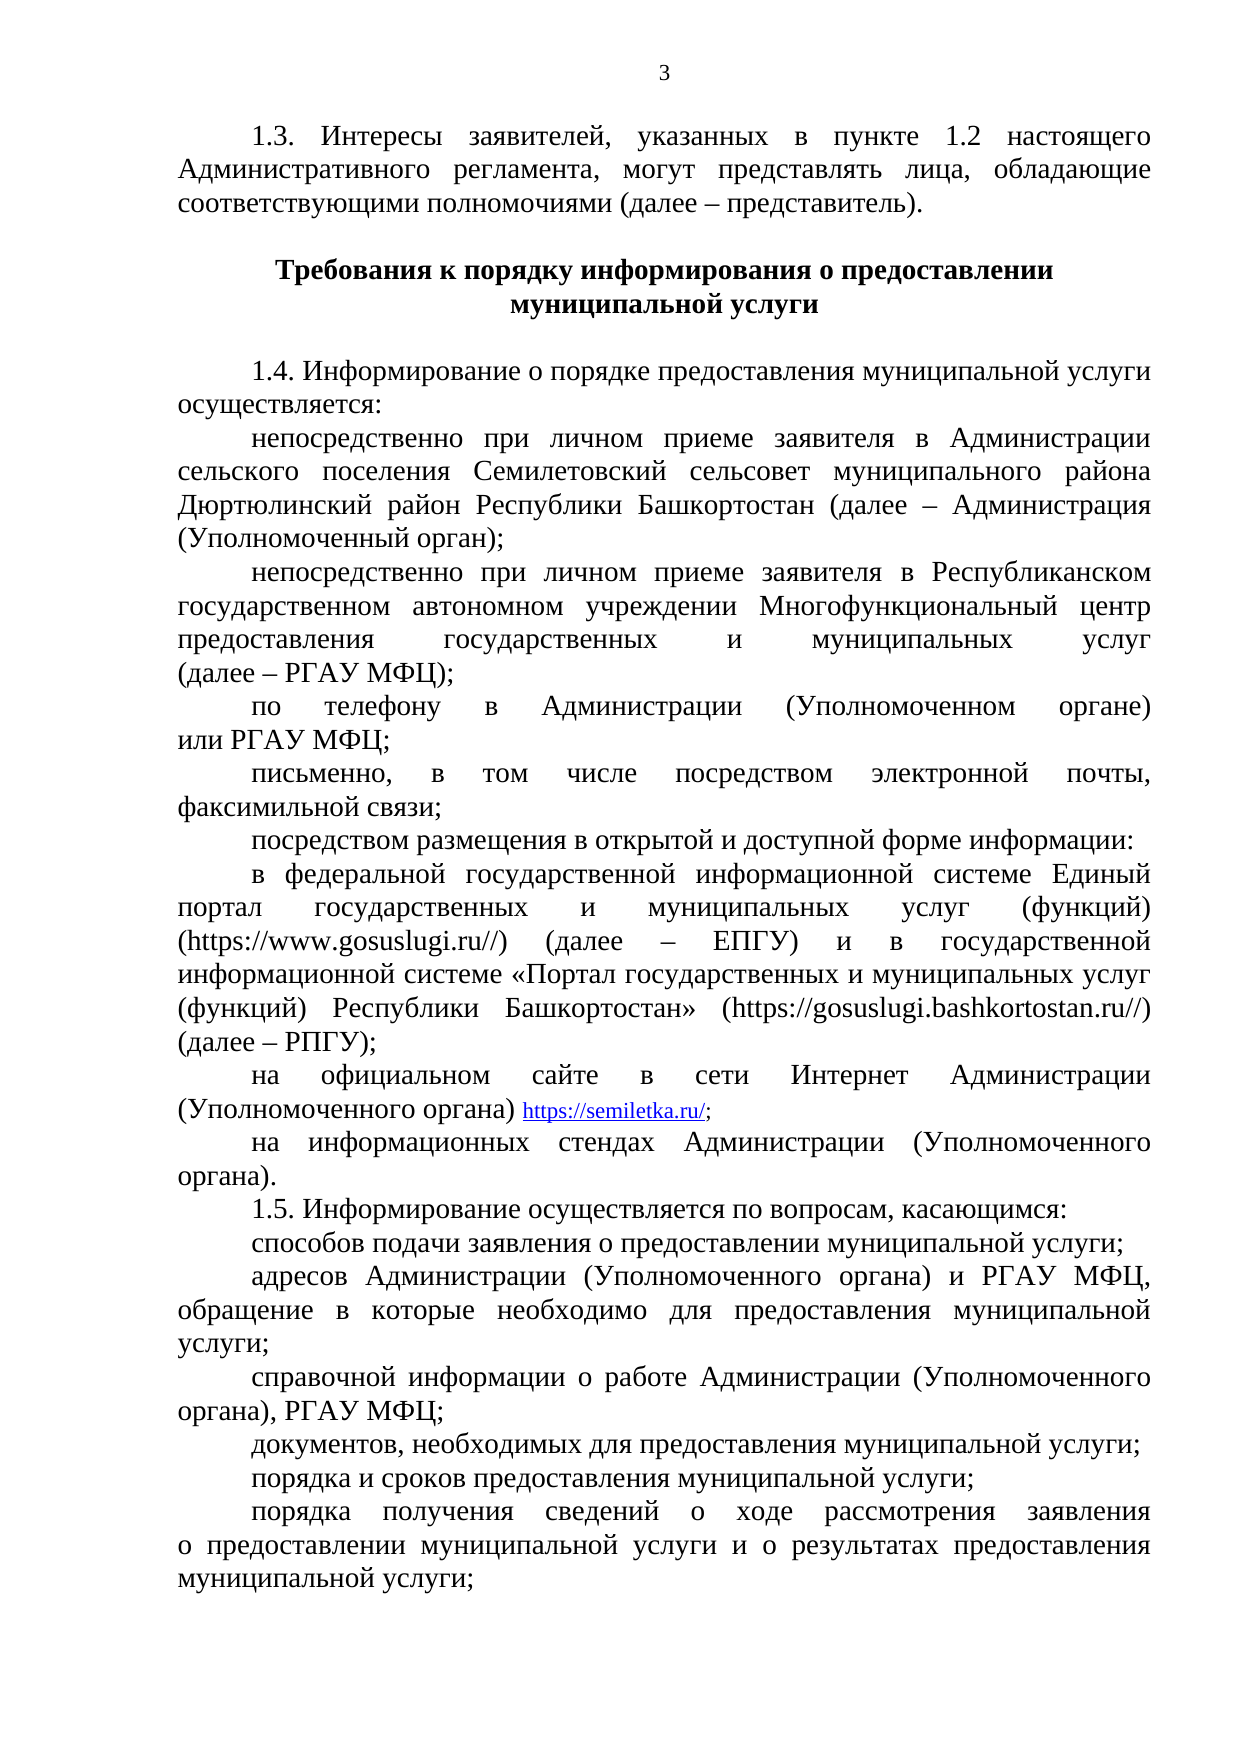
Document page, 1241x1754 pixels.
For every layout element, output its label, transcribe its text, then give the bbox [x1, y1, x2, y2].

text на информационных стендах Администрации (Уполномоченного органа). [177, 1124, 1152, 1191]
list 1.5. Информирование осуществляется по вопросам, касающимся: [177, 1191, 1152, 1225]
text документов, необходимых для предоставления муниципальной услуги; [177, 1426, 1152, 1460]
text посредством размещения в открытой и доступной форме информации: [177, 822, 1152, 856]
text письменно, в том числе посредством электронной почты, факсимильной связи; [177, 755, 1152, 822]
text порядка и сроков предоставления муниципальной услуги; [177, 1460, 1152, 1493]
text непосредственно при личном приеме заявителя в Республиканском государственном автономном учреждении Многофункциональный центр предоставления государственных и муниципальных услуг (далее – РГАУ МФЦ); [177, 554, 1152, 688]
text способов подачи заявления о предоставлении муниципальной услуги; [177, 1225, 1152, 1258]
text адресов Администрации (Уполномоченного органа) и РГАУ МФЦ, обращение в которые необходимо для предоставления муниципальной услуги; [177, 1258, 1152, 1359]
text в федеральной государственной информационной системе Единый портал государственных и муниципальных услуг (функций) (https://www.gosuslugi.ru//) (далее ‒ ЕПГУ) и в государственной информационной системе «Портал государственных и муниципальных услуг (функций) Республики Башкортостан» (https://gosuslugi.bashkortostan.ru//) (далее – РПГУ); [177, 856, 1152, 1057]
text Требования к порядку информирования о предоставлении муниципальной услуги [177, 252, 1152, 319]
text на официальном сайте в сети Интернет Администрации (Уполномоченного органа) https://semiletka.ru/; [177, 1057, 1152, 1124]
text 1.4. Информирование о порядке предоставления муниципальной услуги осуществляется: [177, 353, 1152, 420]
text 1.3. Интересы заявителей, указанных в пункте 1.2 настоящего Административного регламента, могут представлять лица, обладающие соответствующими полномочиями (далее – представитель). [177, 118, 1152, 219]
text по телефону в Администрации (Уполномоченном органе) или РГАУ МФЦ; [177, 688, 1152, 755]
text справочной информации о работе Администрации (Уполномоченного органа), РГАУ МФЦ; [177, 1359, 1152, 1426]
text порядка получения сведений о ходе рассмотрения заявления о предоставлении муниципальной услуги и о результатах предоставления муниципальной услуги; [177, 1493, 1152, 1594]
text непосредственно при личном приеме заявителя в Администрации сельского поселения Семилетовский сельсовет муниципального района Дюртюлинский район Республики Башкортостан (далее – Администрация (Уполномоченный орган); [177, 420, 1152, 554]
